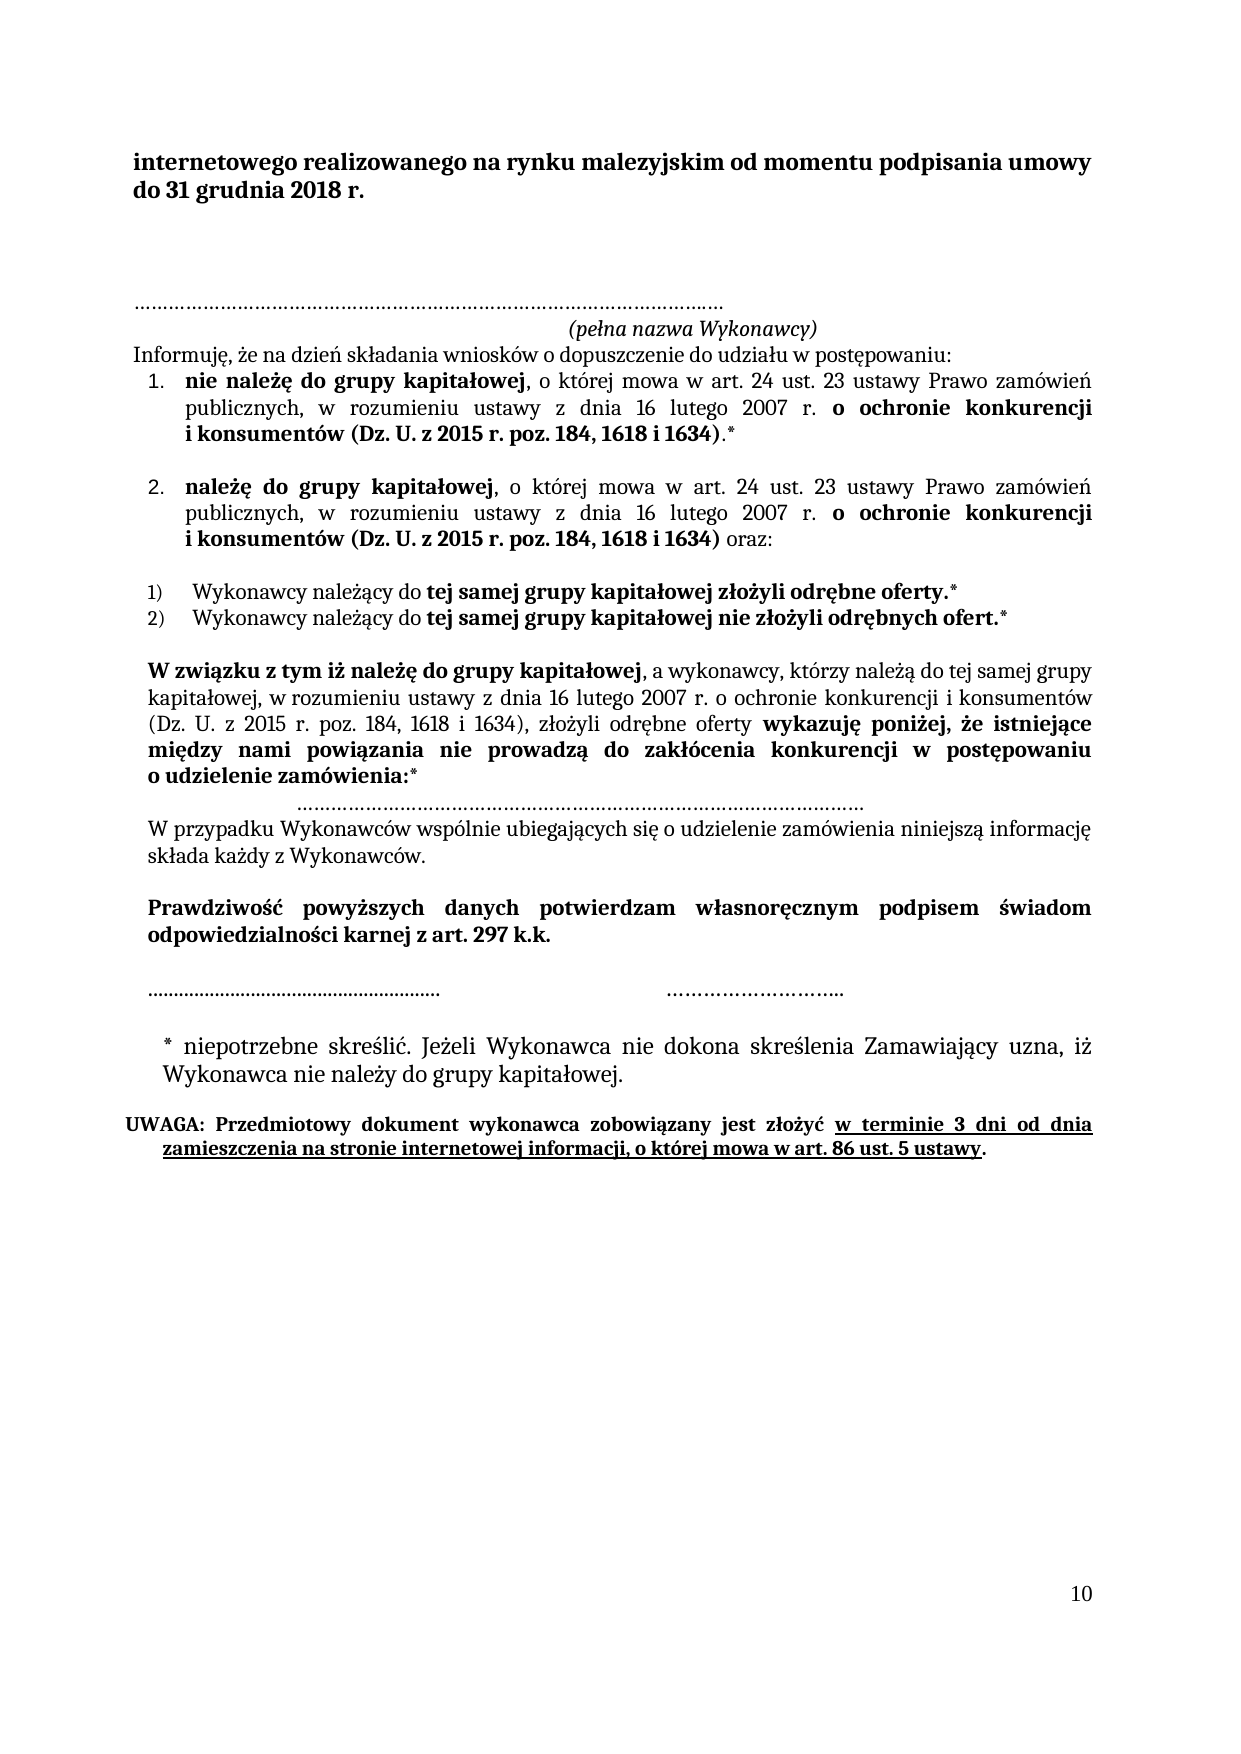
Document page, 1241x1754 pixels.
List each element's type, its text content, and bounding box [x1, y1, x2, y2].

text Prawdziwość powyższych danych potwierdzam własnoręcznym podpisem świadom odpowiedzialności karnej z art. 297 k.k. [148, 895, 1093, 948]
list należę do grupy kapitałowej, o której mowa w art. 24 ust. 23 ustawy Prawo zamówień publicznych, w rozumieniu ustawy z dnia 16 lutego 2007 r. o ochronie konkurencji i konsumentów (Dz. U. z 2015 r. poz. 184, 1618 i 1634) oraz: [148, 473, 1093, 552]
text ……………………………………………………………………………………….… [133, 289, 1093, 315]
list nie należę do grupy kapitałowej, o której mowa w art. 24 ust. 23 ustawy Prawo zamówień publicznych, w rozumieniu ustawy z dnia 16 lutego 2007 r. o ochronie konkurencji i konsumentów (Dz. U. z 2015 r. poz. 184, 1618 i 1634).* [148, 368, 1093, 447]
text ……………………………………………………………………………………… [295, 790, 1093, 816]
text ......................................................... ……………………….. [148, 974, 1093, 1003]
text UWAGA: Przedmiotowy dokument wykonawca zobowiązany jest złożyć w terminie 3 dni od dnia zamieszczenia na stronie internetowej informacji, o której mowa w art. 86 ust. 5 ustawy. [125, 1113, 1093, 1161]
text W przypadku Wykonawców wspólnie ubiegających się o udzielenie zamówienia niniejszą informację składa każdy z Wykonawców. [148, 816, 1093, 869]
list Wykonawcy należący do tej samej grupy kapitałowej złożyli odrębne oferty.* [148, 579, 1093, 605]
text (pełna nazwa Wykonawcy) [295, 315, 1093, 342]
text W związku z tym iż należę do grupy kapitałowej, a wykonawcy, którzy należą do tej samej grupy kapitałowej, w rozumieniu ustawy z dnia 16 lutego 2007 r. o ochronie konkurencji i konsumentów (Dz. U. z 2015 r. poz. 184, 1618 i 1634), złożyli odrębne oferty wykazuję poniżej, że istniejące między nami powiązania nie prowadzą do zakłócenia konkurencji w postępowaniu o udzielenie zamówienia:* [148, 658, 1093, 790]
text Informuję, że na dzień składania wniosków o dopuszczenie do udziału w postępowaniu: [133, 342, 1093, 368]
list Wykonawcy należący do tej samej grupy kapitałowej nie złożyli odrębnych ofert.* [148, 605, 1093, 632]
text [133, 148, 1093, 205]
text * niepotrzebne skreślić. Jeżeli Wykonawca nie dokona skreślenia Zamawiający uzna, iż Wykonawca nie należy do grupy kapitałowej. [162, 1032, 1093, 1089]
